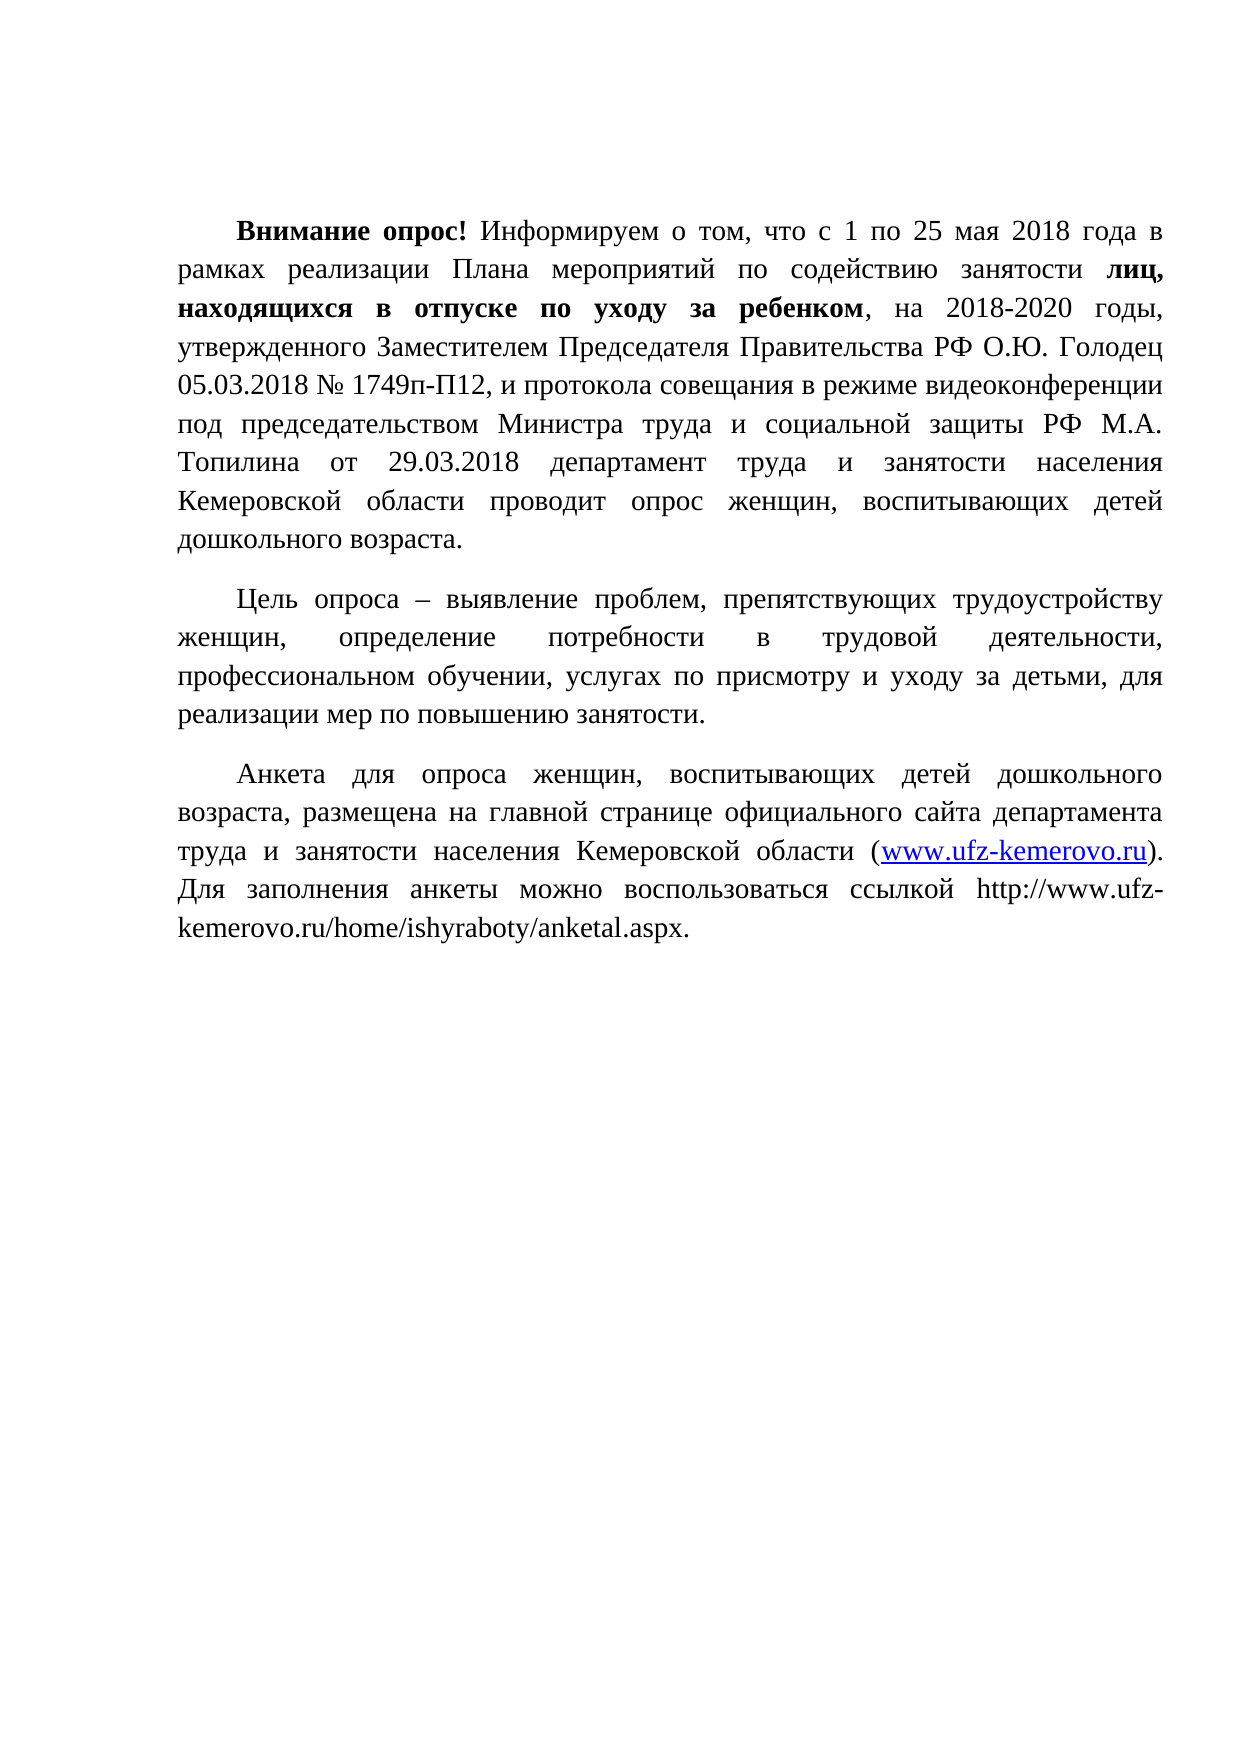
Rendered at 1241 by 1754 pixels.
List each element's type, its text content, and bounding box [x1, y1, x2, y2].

text Внимание опрос! Информируем о том, что с 1 по 25 мая 2018 года в рамках реализации Плана мероприятий по содействию занятости лиц, находящихся в отпуске по уходу за ребенком, на 2018-2020 годы, утвержденного Заместителем Председателя Правительства РФ О.Ю. Голодец 05.03.2018 № 1749п-П12, и протокола совещания в режиме видеоконференции под председательством Министра труда и социальной защиты РФ М.А. Топилина от 29.03.2018 департамент труда и занятости населения Кемеровской области проводит опрос женщин, воспитывающих детей дошкольного возраста. [177, 213, 1164, 555]
text Цель опроса – выявление проблем, препятствующих трудоустройству женщин, определение потребности в трудовой деятельности, профессиональном обучении, услугах по присмотру и уходу за детьми, для реализации мер по повышению занятости. [177, 581, 1164, 730]
text Анкета для опроса женщин, воспитывающих детей дошкольного возраста, размещена на главной странице официального сайта департамента труда и занятости населения Кемеровской области (www.ufz-kemerovo.ru). Для заполнения анкеты можно воспользоваться ссылкой http://www.ufz-kemerovo.ru/home/ishyraboty/anketal.aspx. [177, 756, 1164, 943]
